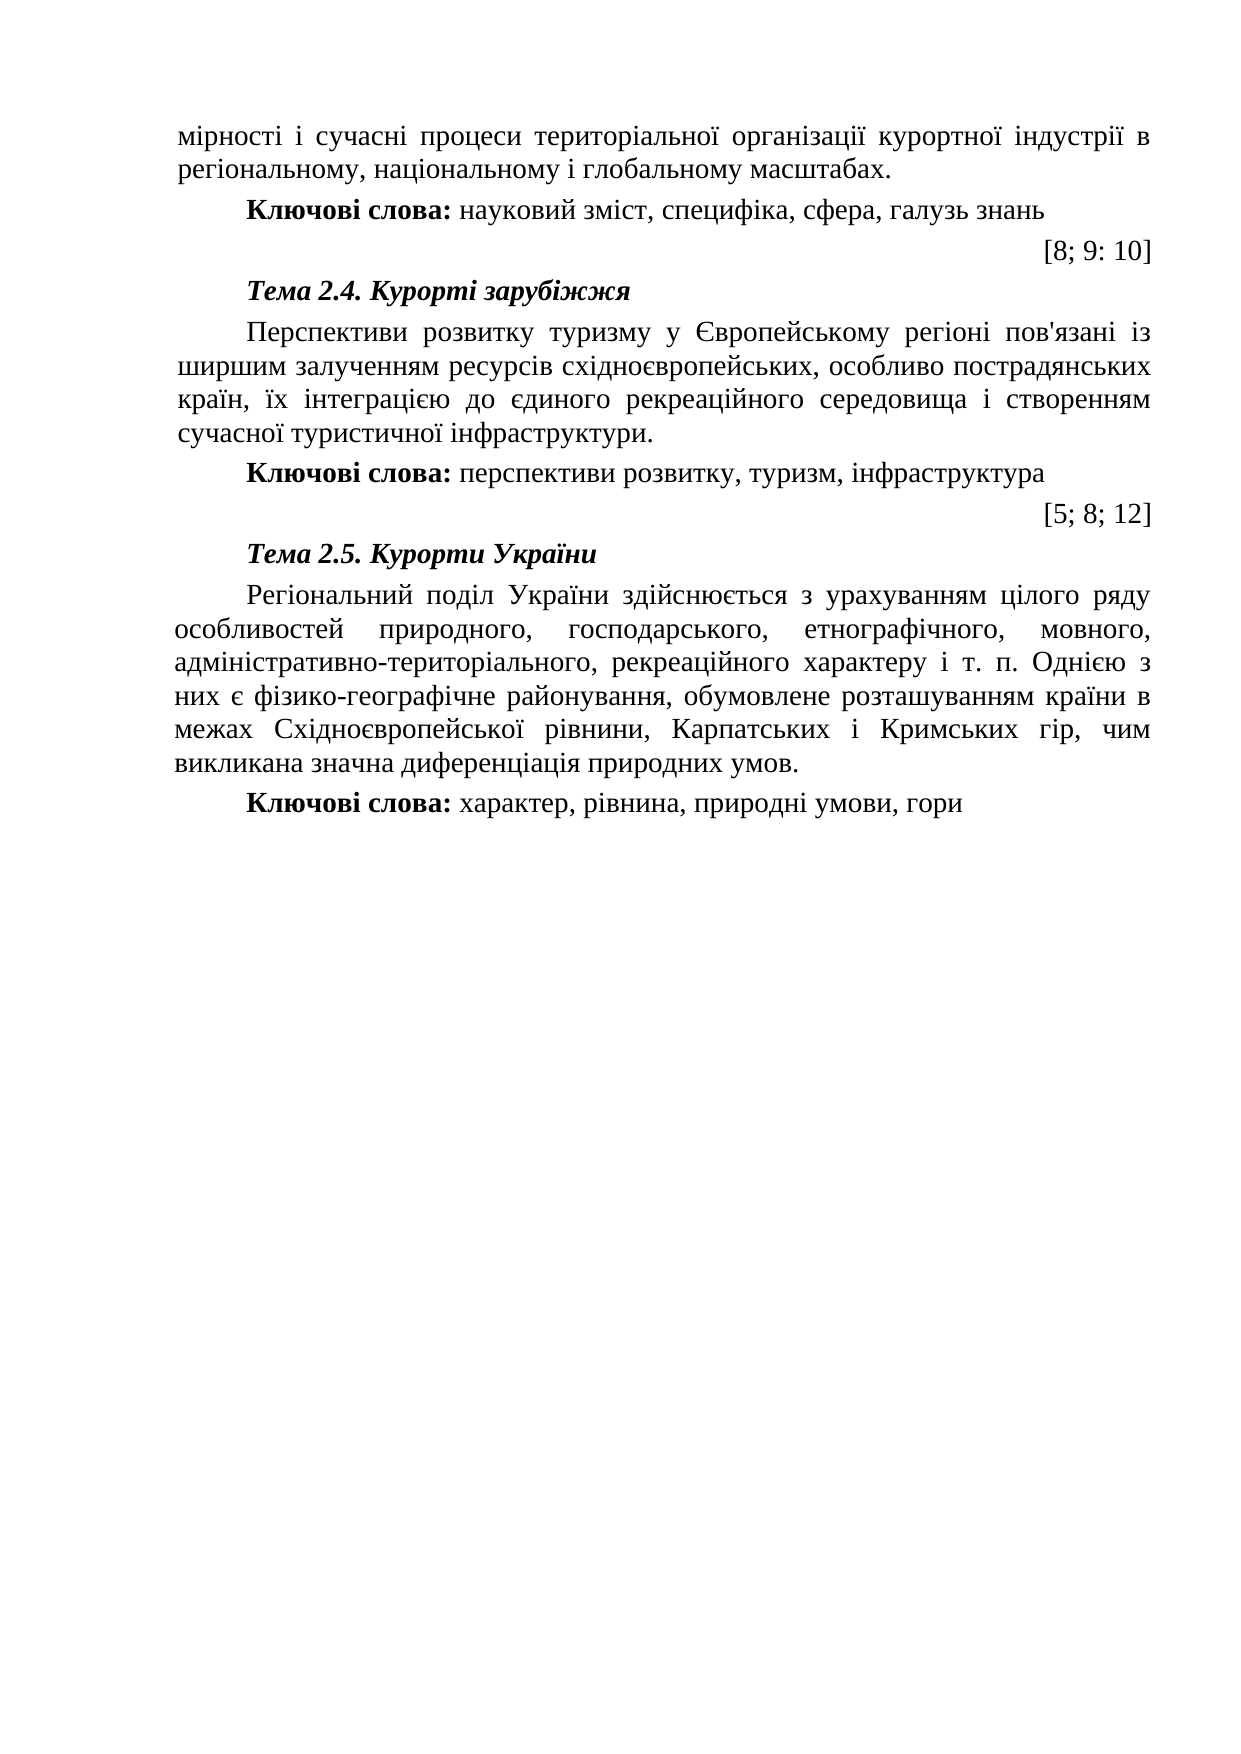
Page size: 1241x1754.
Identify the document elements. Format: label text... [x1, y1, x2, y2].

text Ключові слова: характер, рівнина, природні умови, гори [177, 786, 1152, 819]
text [5; 8; 12] [177, 496, 1152, 529]
text [8; 9: 10] [177, 233, 1152, 266]
text Регіональний поділ України здійснюється з урахуванням цілого ряду особливостей природного, господарського, етнографічного, мовного, адміністративно-територіального, рекреаційного характеру і т. п. Однією з них є фізико-географічне районування, обумовлене розташуванням країни в межах Східноєвропейської рівнини, Карпатських і Кримських гір, чим викликана значна диференціація природних умов. [174, 577, 1152, 778]
text Тема 2.4. Курорті зарубіжжя [177, 273, 1152, 307]
text Ключові слова: науковий зміст, специфіка, сфера, галузь знань [177, 192, 1152, 226]
text Ключові слова: перспективи розвитку, туризм, інфраструктура [177, 455, 1152, 489]
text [177, 118, 1152, 185]
text Перспективи розвитку туризму у Європейському регіоні пов'язані із ширшим залученням ресурсів східноєвропейських, особливо пострадянських країн, їх інтеграцією до єдиного рекреаційного середовища і створенням сучасної туристичної інфраструктури. [177, 314, 1152, 448]
text Тема 2.5. Курорти України [177, 537, 1152, 570]
